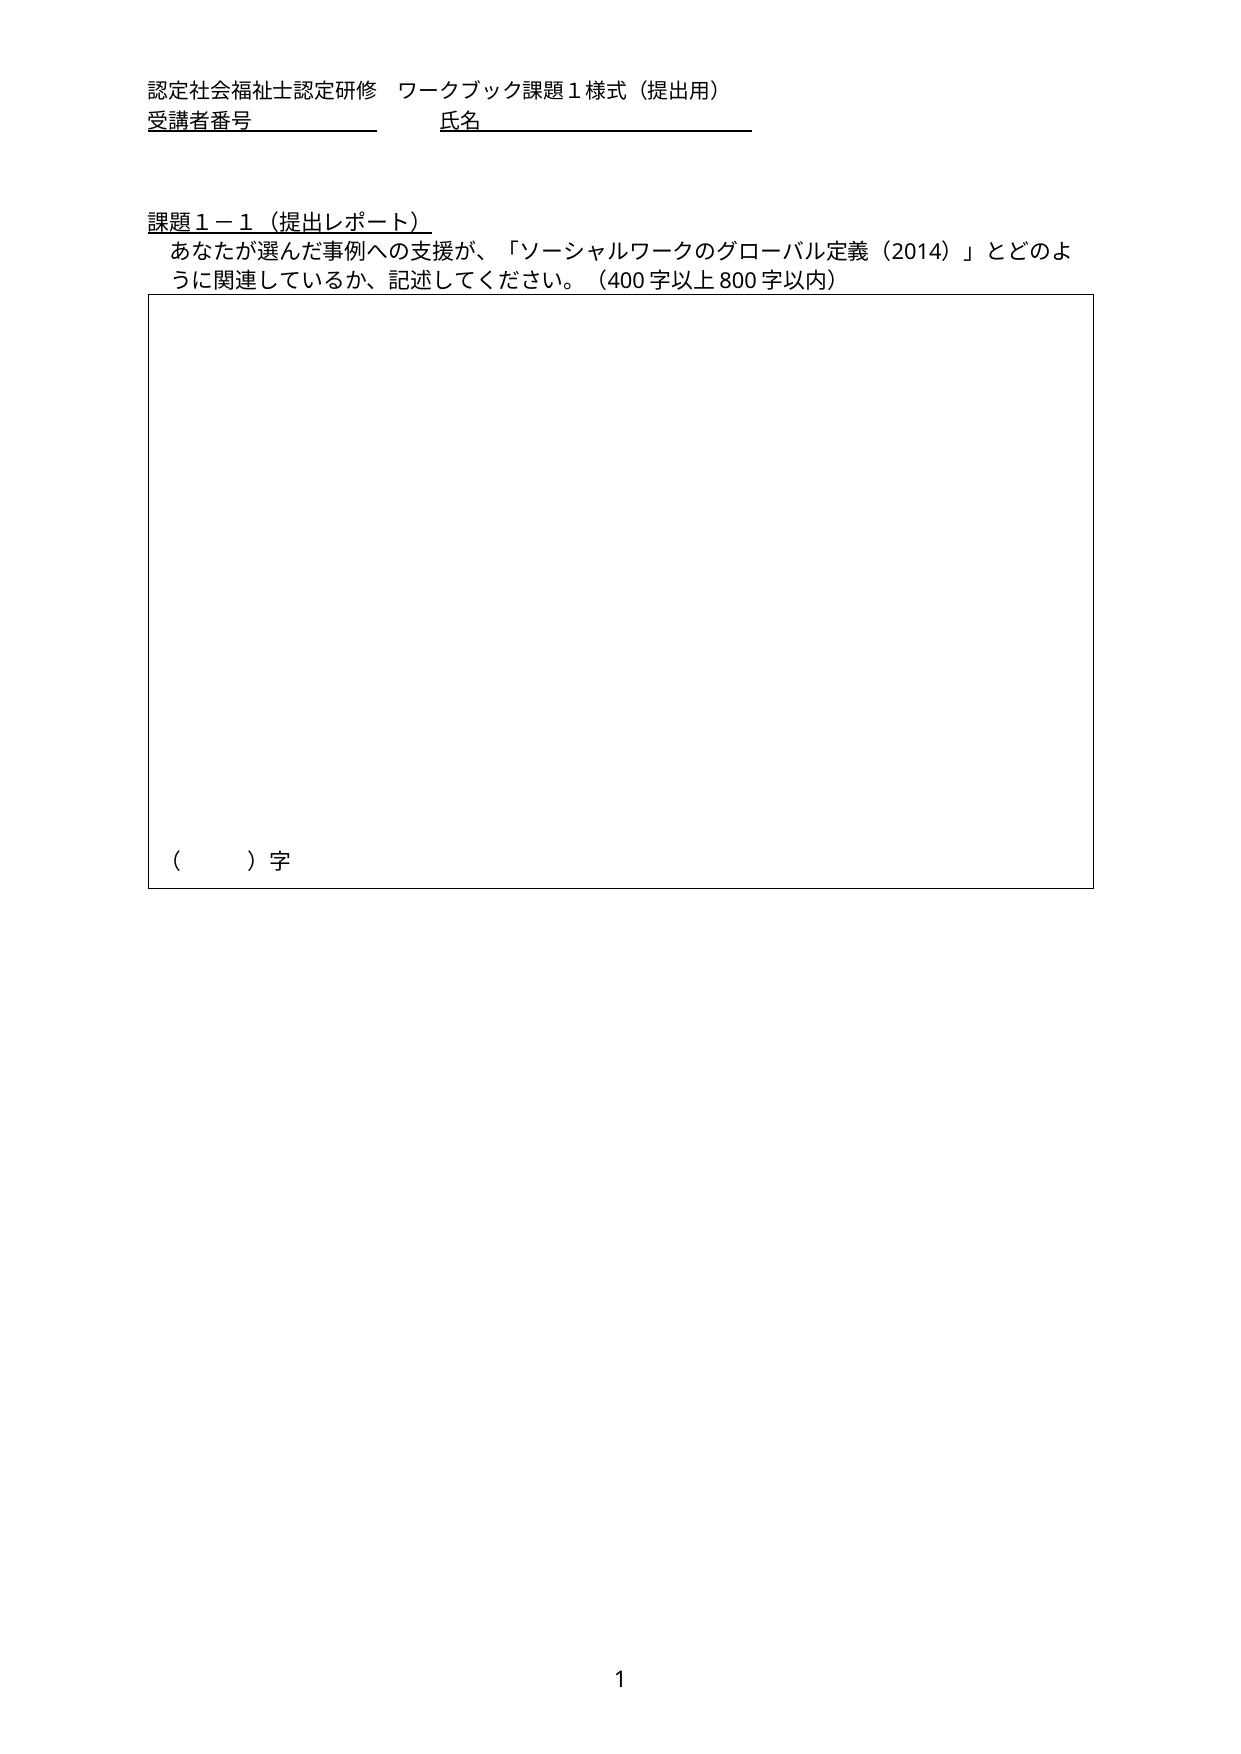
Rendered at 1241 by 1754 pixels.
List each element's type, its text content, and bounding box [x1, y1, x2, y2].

text あなたが選んだ事例への支援が、「ソーシャルワークのグローバル定義（2014）」とどのように関連しているか、記述してください。（400字以上800字以内） [148, 236, 1092, 294]
table_header （ ）字 [149, 295, 1093, 888]
text 課題１－１（提出レポート） [148, 207, 1092, 236]
